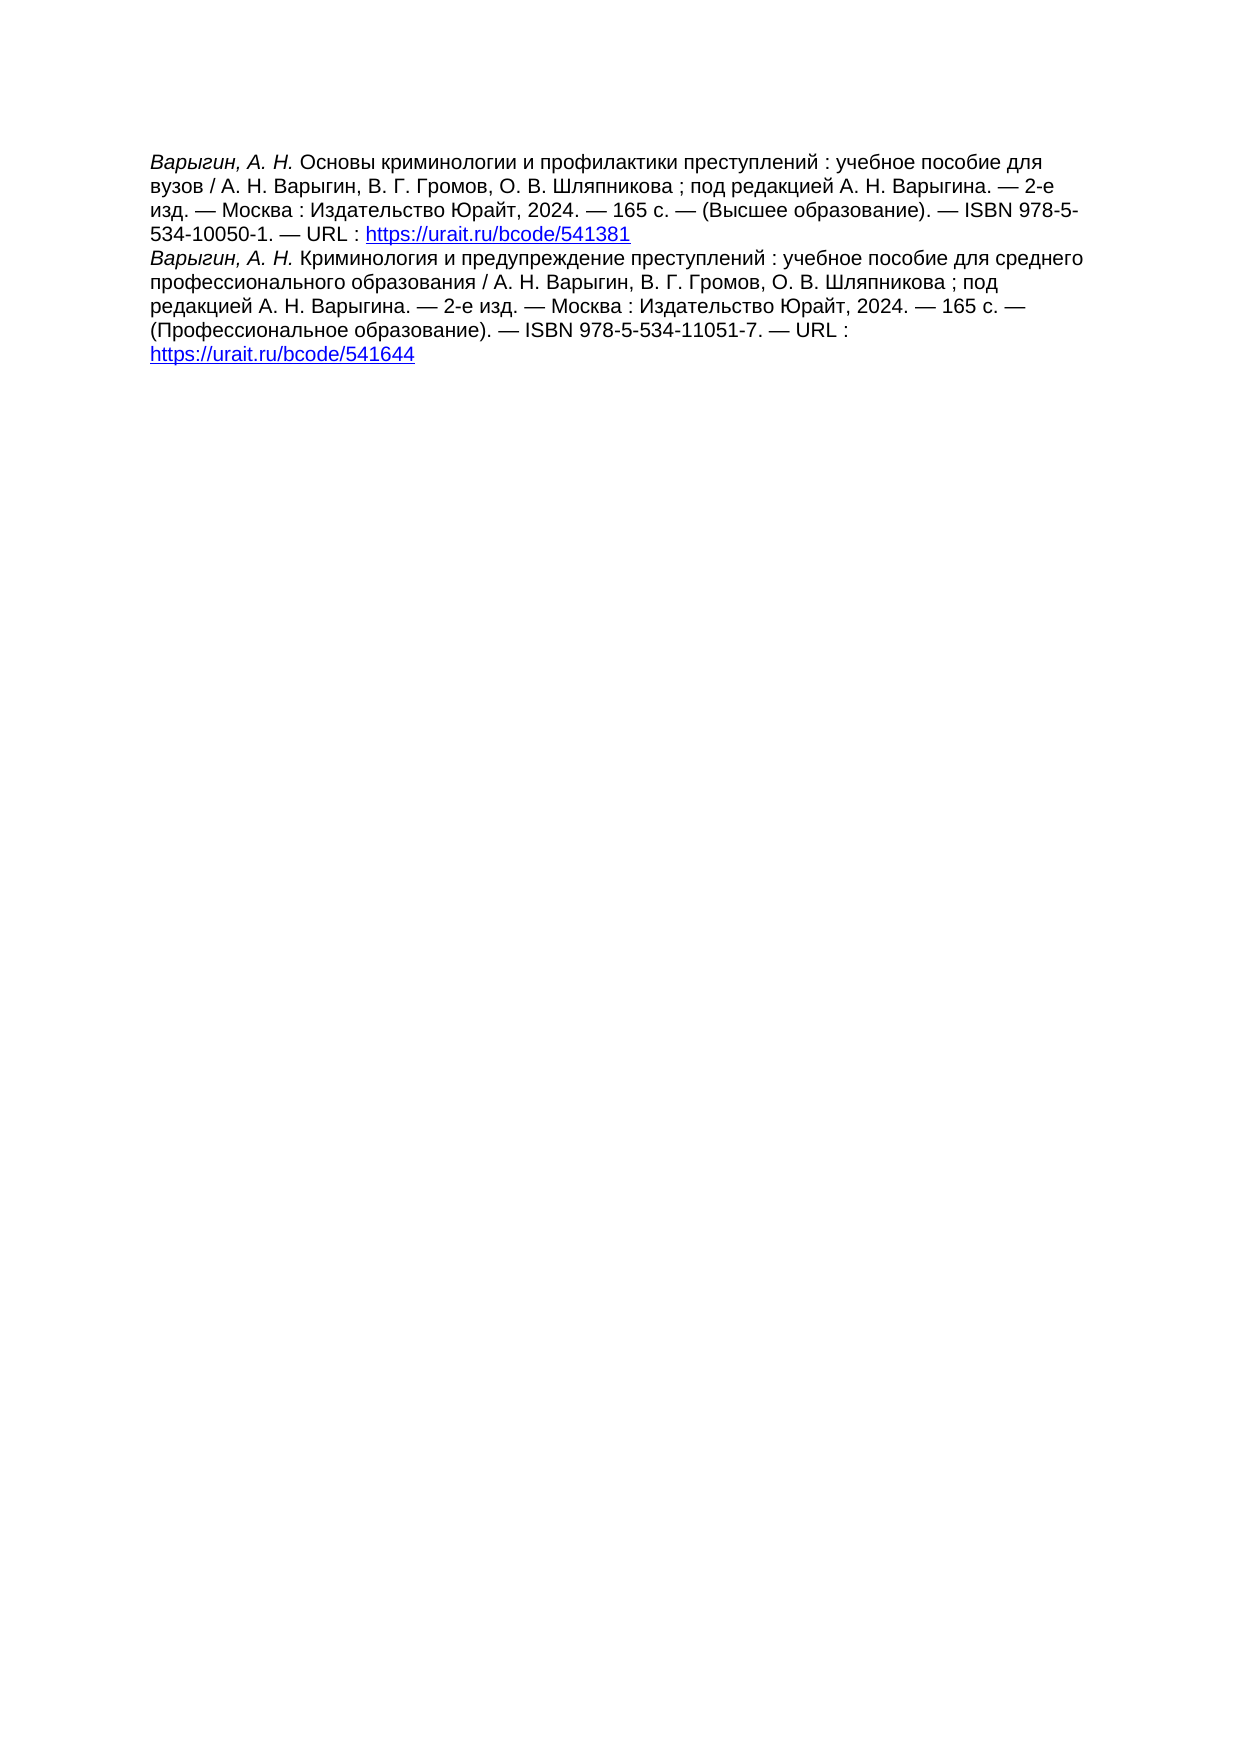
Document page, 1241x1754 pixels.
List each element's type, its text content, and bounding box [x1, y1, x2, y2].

text Варыгин, А. Н. Основы криминологии и профилактики преступлений : учебное пособие для вузов / А. Н. Варыгин, В. Г. Громов, О. В. Шляпникова ; под редакцией А. Н. Варыгина. — 2-е изд. — Москва : Издательство Юрайт, 2024. — 165 с. — (Высшее образование). — ISBN 978-5-534-10050-1. — URL : https://urait.ru/bcode/541381 [150, 150, 1090, 246]
text Варыгин, А. Н. Криминология и предупреждение преступлений : учебное пособие для среднего профессионального образования / А. Н. Варыгин, В. Г. Громов, О. В. Шляпникова ; под редакцией А. Н. Варыгина. — 2-е изд. — Москва : Издательство Юрайт, 2024. — 165 с. — (Профессиональное образование). — ISBN 978-5-534-11051-7. — URL : https://urait.ru/bcode/541644 [150, 246, 1090, 366]
